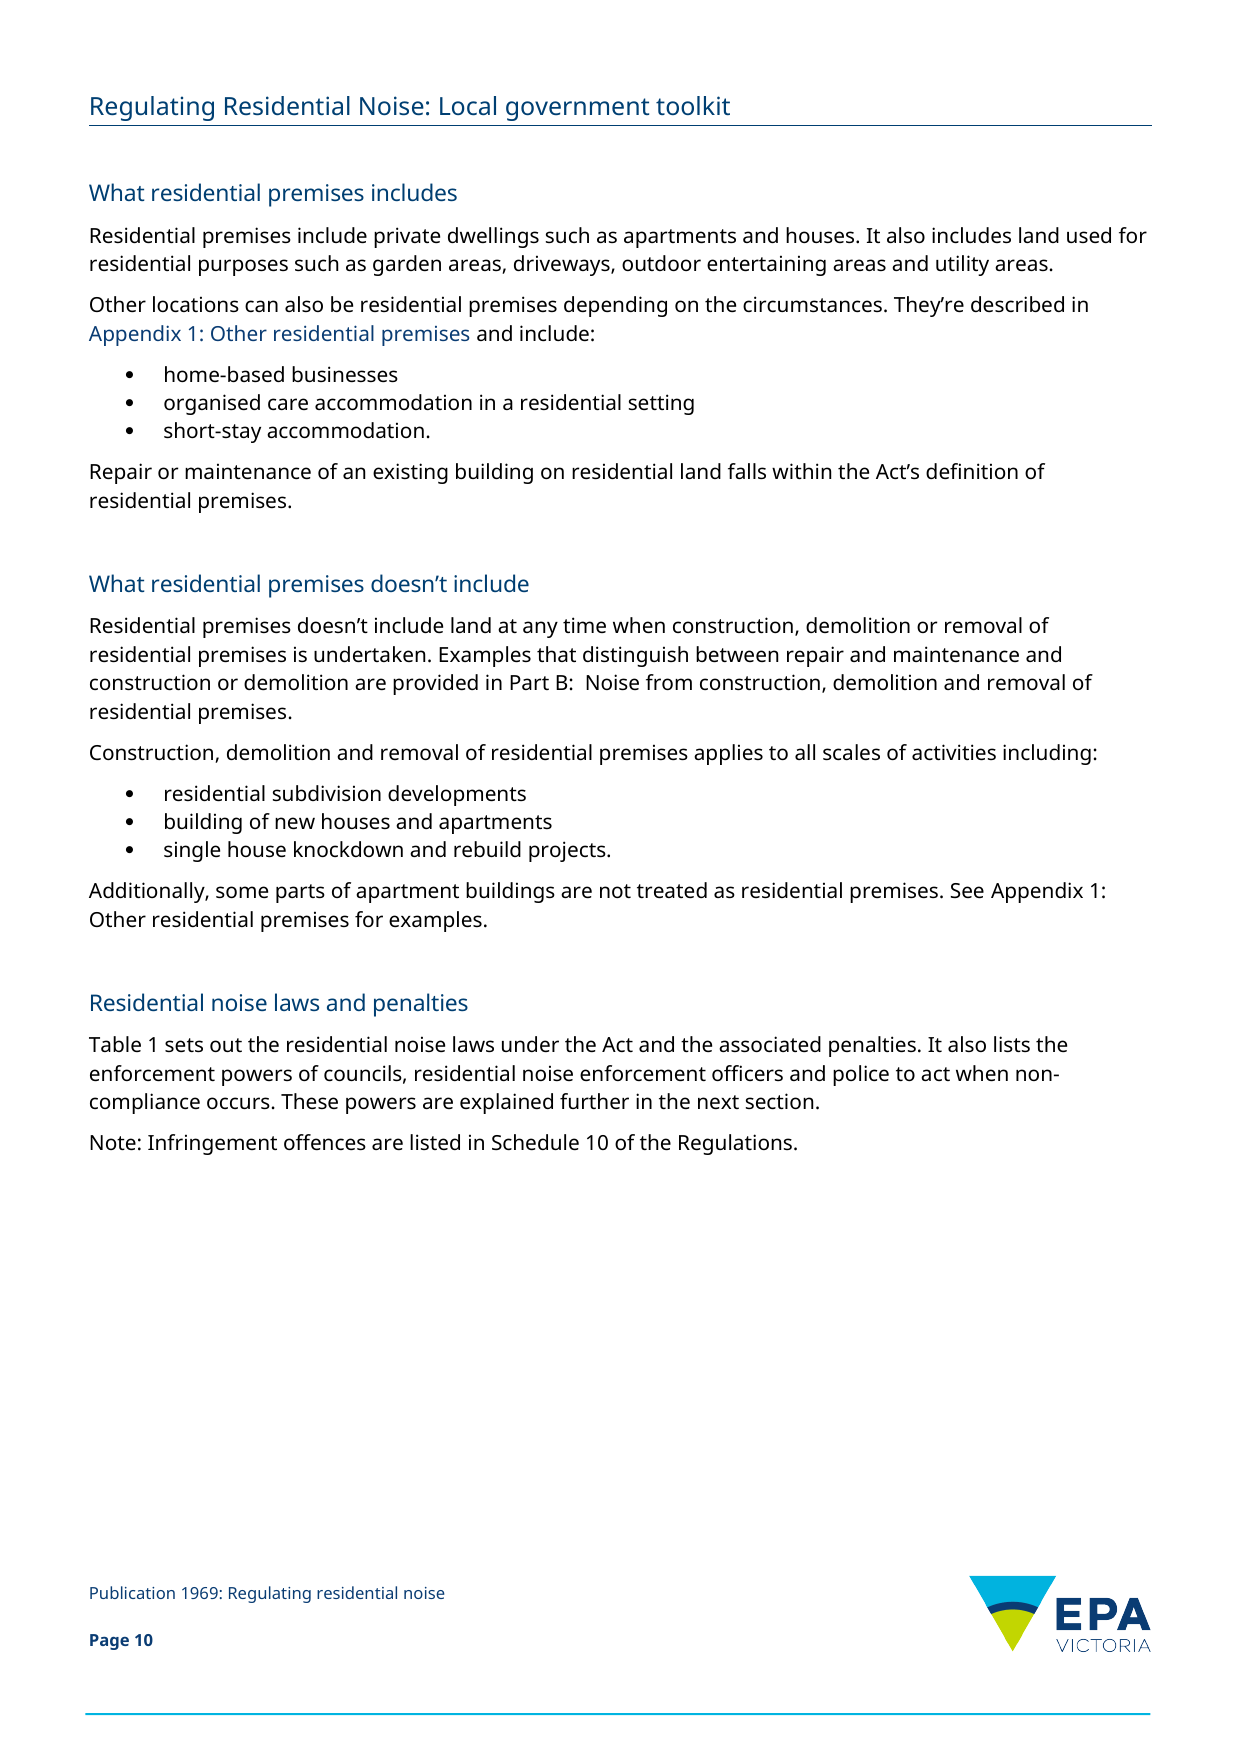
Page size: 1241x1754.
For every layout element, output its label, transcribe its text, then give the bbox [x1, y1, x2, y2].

subtitle What residential premises includes [89, 177, 1152, 208]
subtitle Residential noise laws and penalties [89, 987, 1152, 1018]
text Table 1 sets out the residential noise laws under the Act and the associated penalties. It also lists the enforcement powers of councils, residential noise enforcement officers and police to act when non-compliance occurs. These powers are explained further in the next section. [89, 1031, 1152, 1116]
text Residential premises doesn’t include land at any time when construction, demolition or removal of residential premises is undertaken. Examples that distinguish between repair and maintenance and construction or demolition are provided in Part B: Noise from construction, demolition and removal of residential premises. [89, 612, 1152, 725]
text Note: Infringement offences are listed in Schedule 10 of the Regulations. [89, 1128, 1152, 1157]
text Construction, demolition and removal of residential premises applies to all scales of activities including: [89, 738, 1152, 766]
picture [949, 1557, 1162, 1654]
text Additionally, some parts of apartment buildings are not treated as residential premises. See Appendix 1: Other residential premises for examples. [89, 877, 1152, 933]
text building of new houses and apartments [126, 807, 1152, 836]
text Repair or maintenance of an existing building on residential land falls within the Act’s definition of residential premises. [89, 457, 1152, 514]
text Other locations can also be residential premises depending on the circumstances. They’re described in Appendix 1: Other residential premises and include: [89, 290, 1152, 347]
text home-based businesses [126, 360, 1152, 388]
text Residential premises include private dwellings such as apartments and houses. It also includes land used for residential purposes such as garden areas, driveways, outdoor entertaining areas and utility areas. [89, 221, 1152, 278]
text residential subdivision developments [126, 779, 1152, 807]
text single house knockdown and rebuild projects. [126, 836, 1152, 864]
text short-stay accommodation. [126, 417, 1152, 445]
subtitle What residential premises doesn’t include [89, 568, 1152, 599]
text organised care accommodation in a residential setting [126, 388, 1152, 417]
